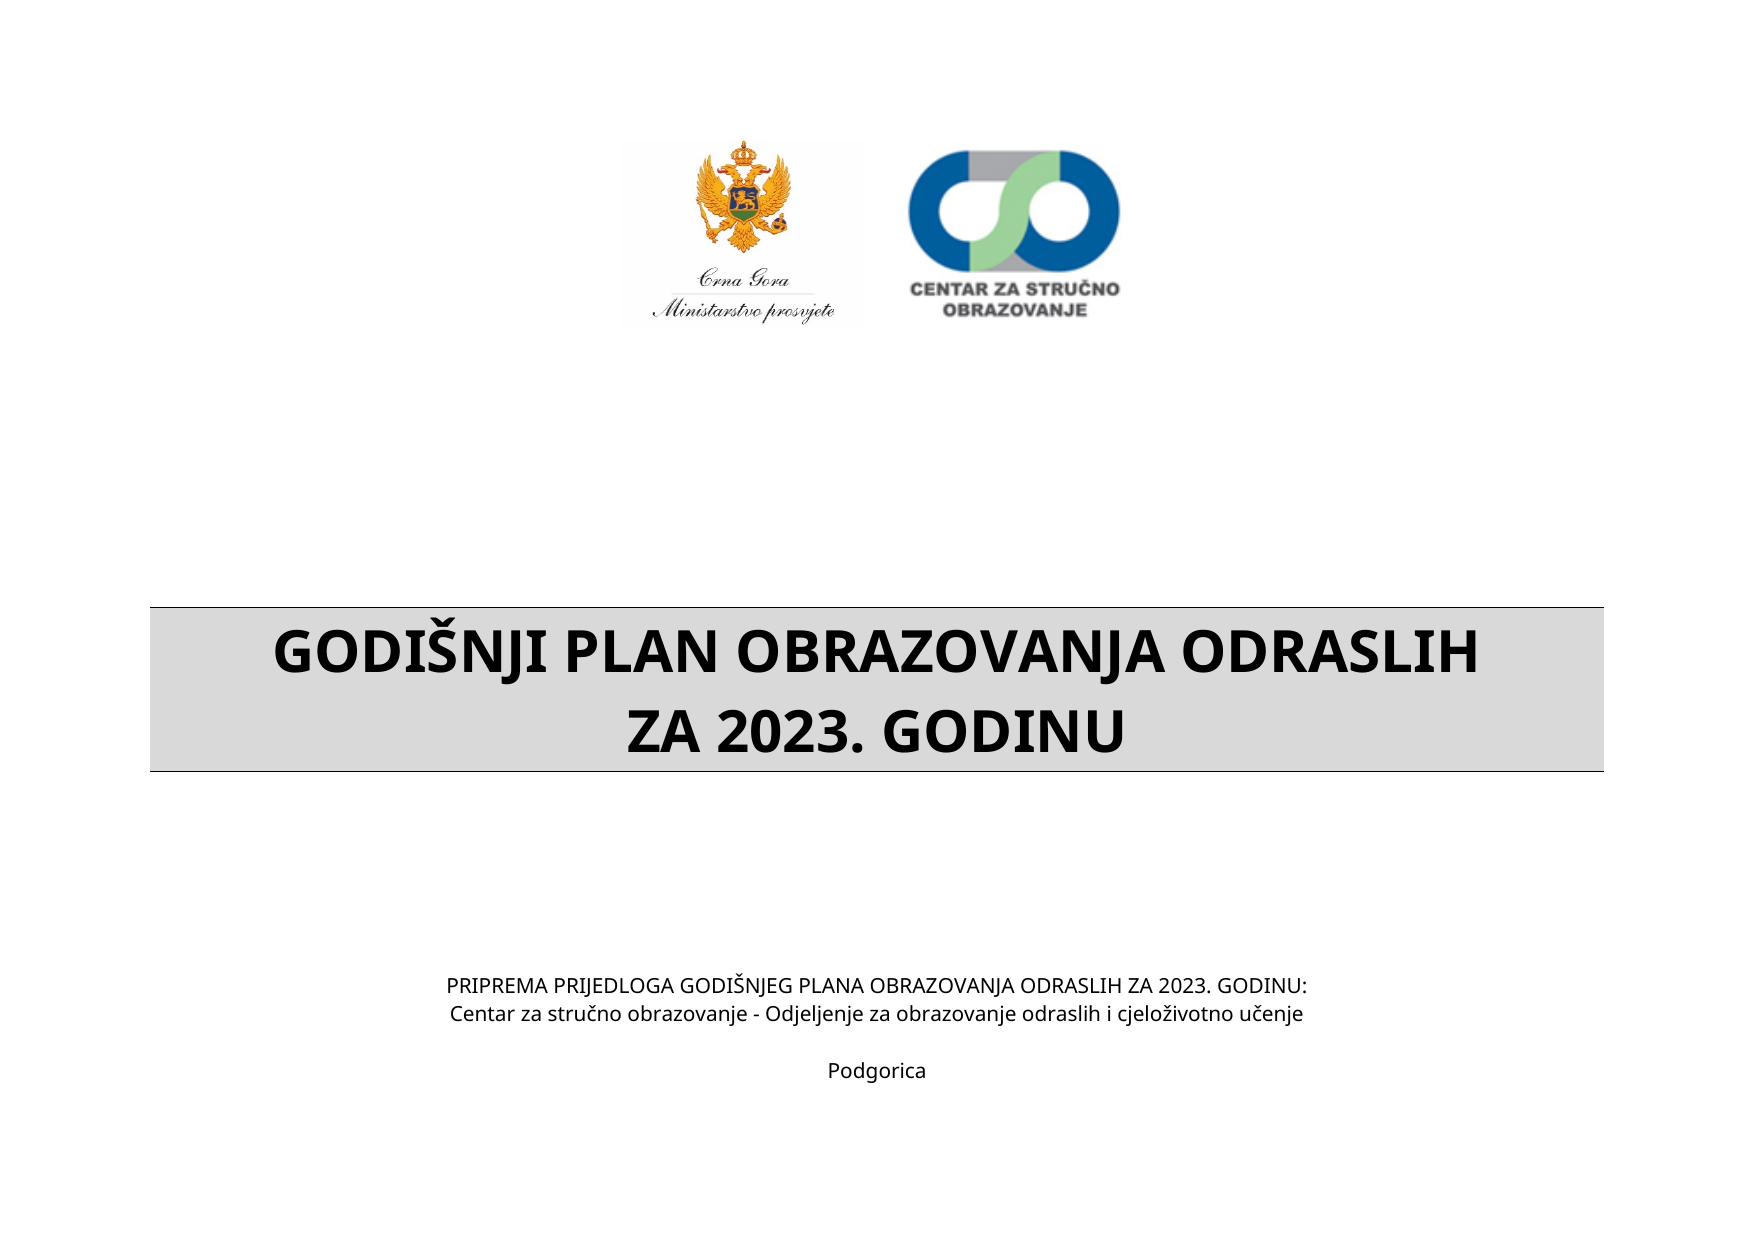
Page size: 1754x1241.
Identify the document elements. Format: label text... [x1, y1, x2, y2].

text PRIPREMA PRIJEDLOGA GODIŠNJEG PLANA OBRAZOVANJA ODRASLIH ZA 2023. GODINU: [150, 971, 1604, 999]
text ZA 2023. GODINU [150, 690, 1604, 771]
picture [620, 140, 866, 328]
text Podgorica [150, 1056, 1604, 1084]
text Centar za stručno obrazovanje - Odjeljenje za obrazovanje odraslih i cjeloživotno učenje [150, 999, 1604, 1028]
text GODIŠNJI PLAN OBRAZOVANJA ODRASLIH [150, 608, 1604, 690]
picture [882, 140, 1147, 328]
